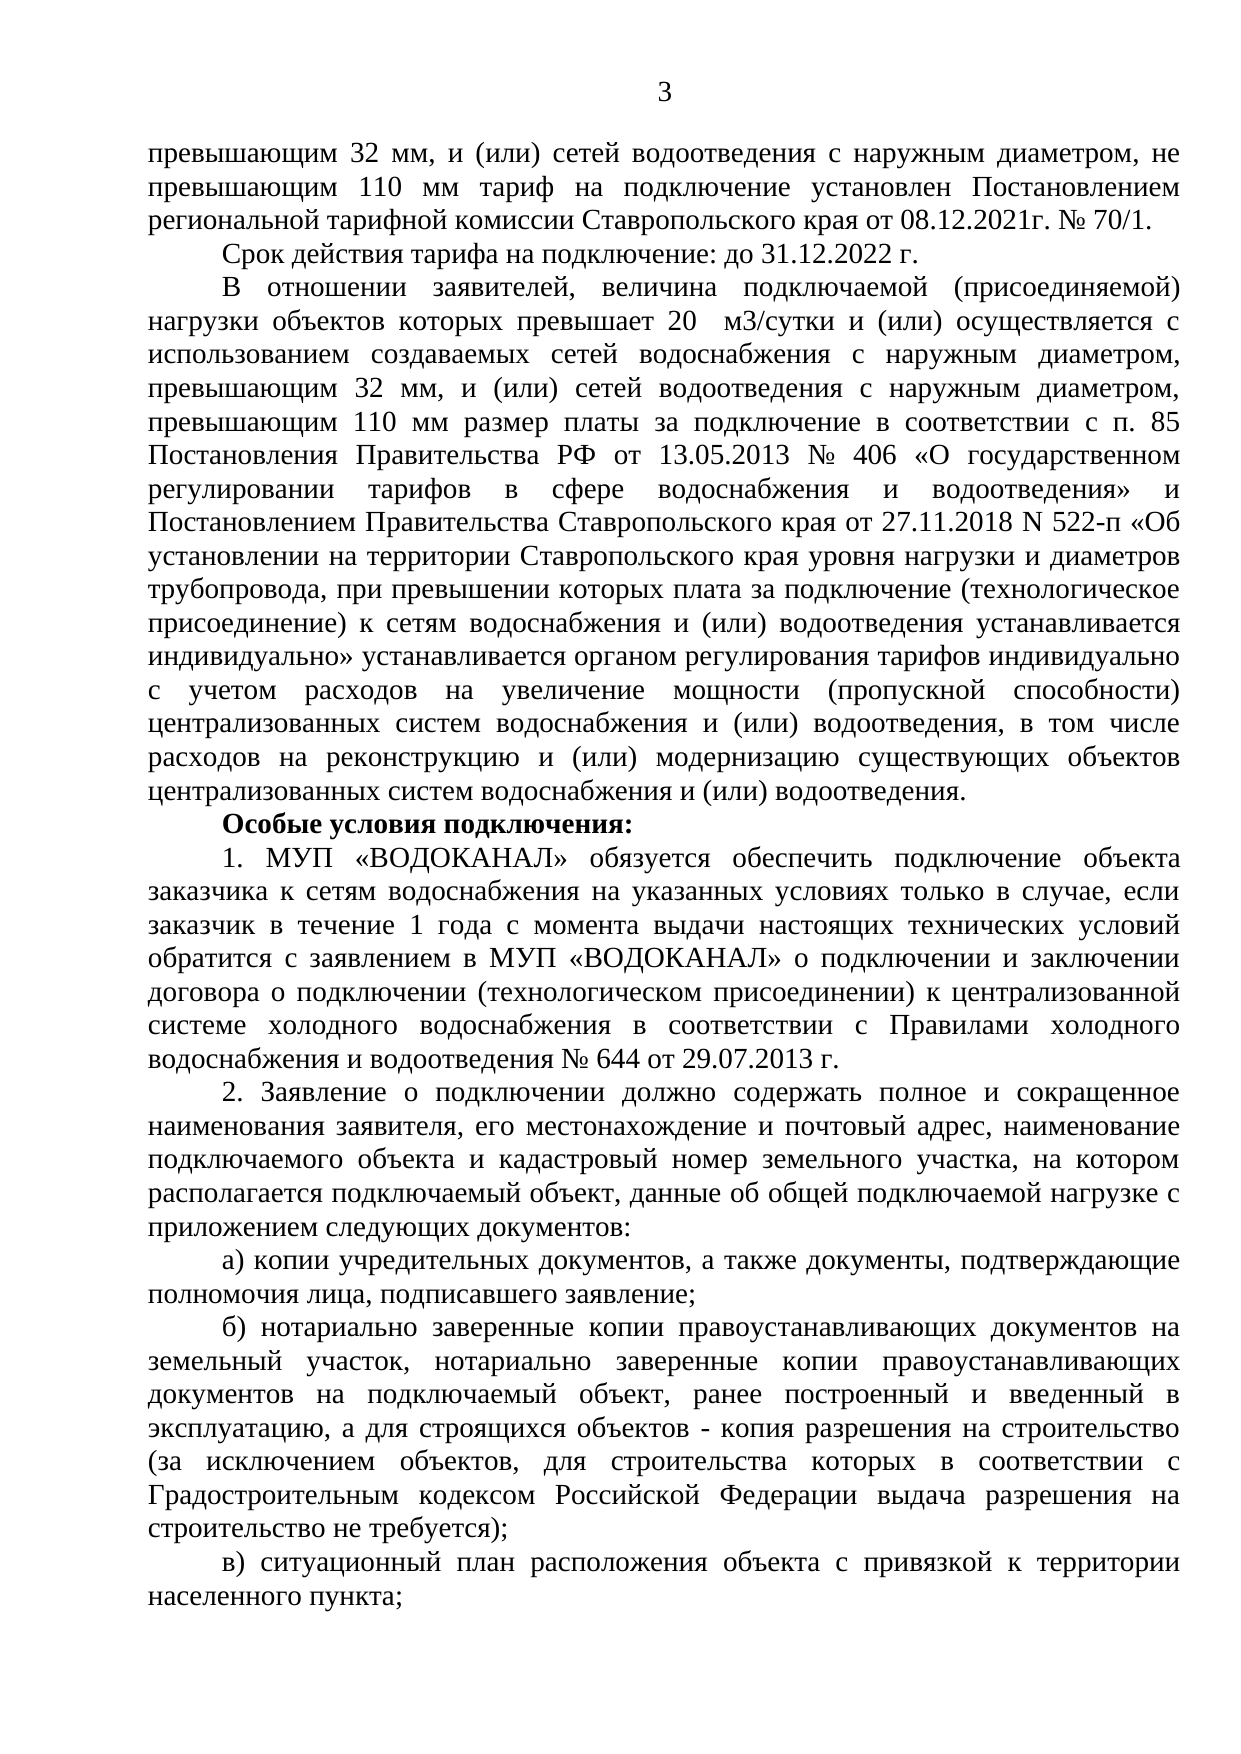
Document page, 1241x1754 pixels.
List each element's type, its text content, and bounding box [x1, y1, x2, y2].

text а) копии учредительных документов, а также документы, подтверждающие полномочия лица, подписавшего заявление; [148, 1242, 1181, 1309]
text 2. Заявление о подключении должно содержать полное и сокращенное наименования заявителя, его местонахождение и почтовый адрес, наименование подключаемого объекта и кадастровый номер земельного участка, на котором располагается подключаемый объект, данные об общей подключаемой нагрузке с приложением следующих документов: [148, 1074, 1181, 1242]
text Срок действия тарифа на подключение: до 31.12.2022 г. [148, 236, 1181, 269]
text б) нотариально заверенные копии правоустанавливающих документов на земельный участок, нотариально заверенные копии правоустанавливающих документов на подключаемый объект, ранее построенный и введенный в эксплуатацию, а для строящихся объектов - копия разрешения на строительство (за исключением объектов, для строительства которых в соответствии с Градостроительным кодексом Российской Федерации выдача разрешения на строительство не требуется); [148, 1309, 1181, 1544]
text в) ситуационный план расположения объекта с привязкой к территории населенного пункта; [148, 1544, 1181, 1611]
text 1. МУП «ВОДОКАНАЛ» обязуется обеспечить подключение объекта заказчика к сетям водоснабжения на указанных условиях только в случае, если заказчик в течение 1 года с момента выдачи настоящих технических условий обратится с заявлением в МУП «ВОДОКАНАЛ» о подключении и заключении договора о подключении (технологическом присоединении) к централизованной системе холодного водоснабжения в соответствии с Правилами холодного водоснабжения и водоотведения № 644 от 29.07.2013 г. [148, 840, 1181, 1074]
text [148, 135, 1181, 236]
text Особые условия подключения: [148, 806, 1181, 840]
text В отношении заявителей, величина подключаемой (присоединяемой) нагрузки объектов которых превышает 20 м3/сутки и (или) осуществляется с использованием создаваемых сетей водоснабжения с наружным диаметром, превышающим 32 мм, и (или) сетей водоотведения с наружным диаметром, превышающим 110 мм размер платы за подключение в соответствии с п. 85 Постановления Правительства РФ от 13.05.2013 № 406 «О государственном регулировании тарифов в сфере водоснабжения и водоотведения» и Постановлением Правительства Ставропольского края от 27.11.2018 N 522-п «Об установлении на территории Ставропольского края уровня нагрузки и диаметров трубопровода, при превышении которых плата за подключение (технологическое присоединение) к сетям водоснабжения и (или) водоотведения устанавливается индивидуально» устанавливается органом регулирования тарифов индивидуально с учетом расходов на увеличение мощности (пропускной способности) централизованных систем водоснабжения и (или) водоотведения, в том числе расходов на реконструкцию и (или) модернизацию существующих объектов централизованных систем водоснабжения и (или) водоотведения. [148, 269, 1181, 806]
